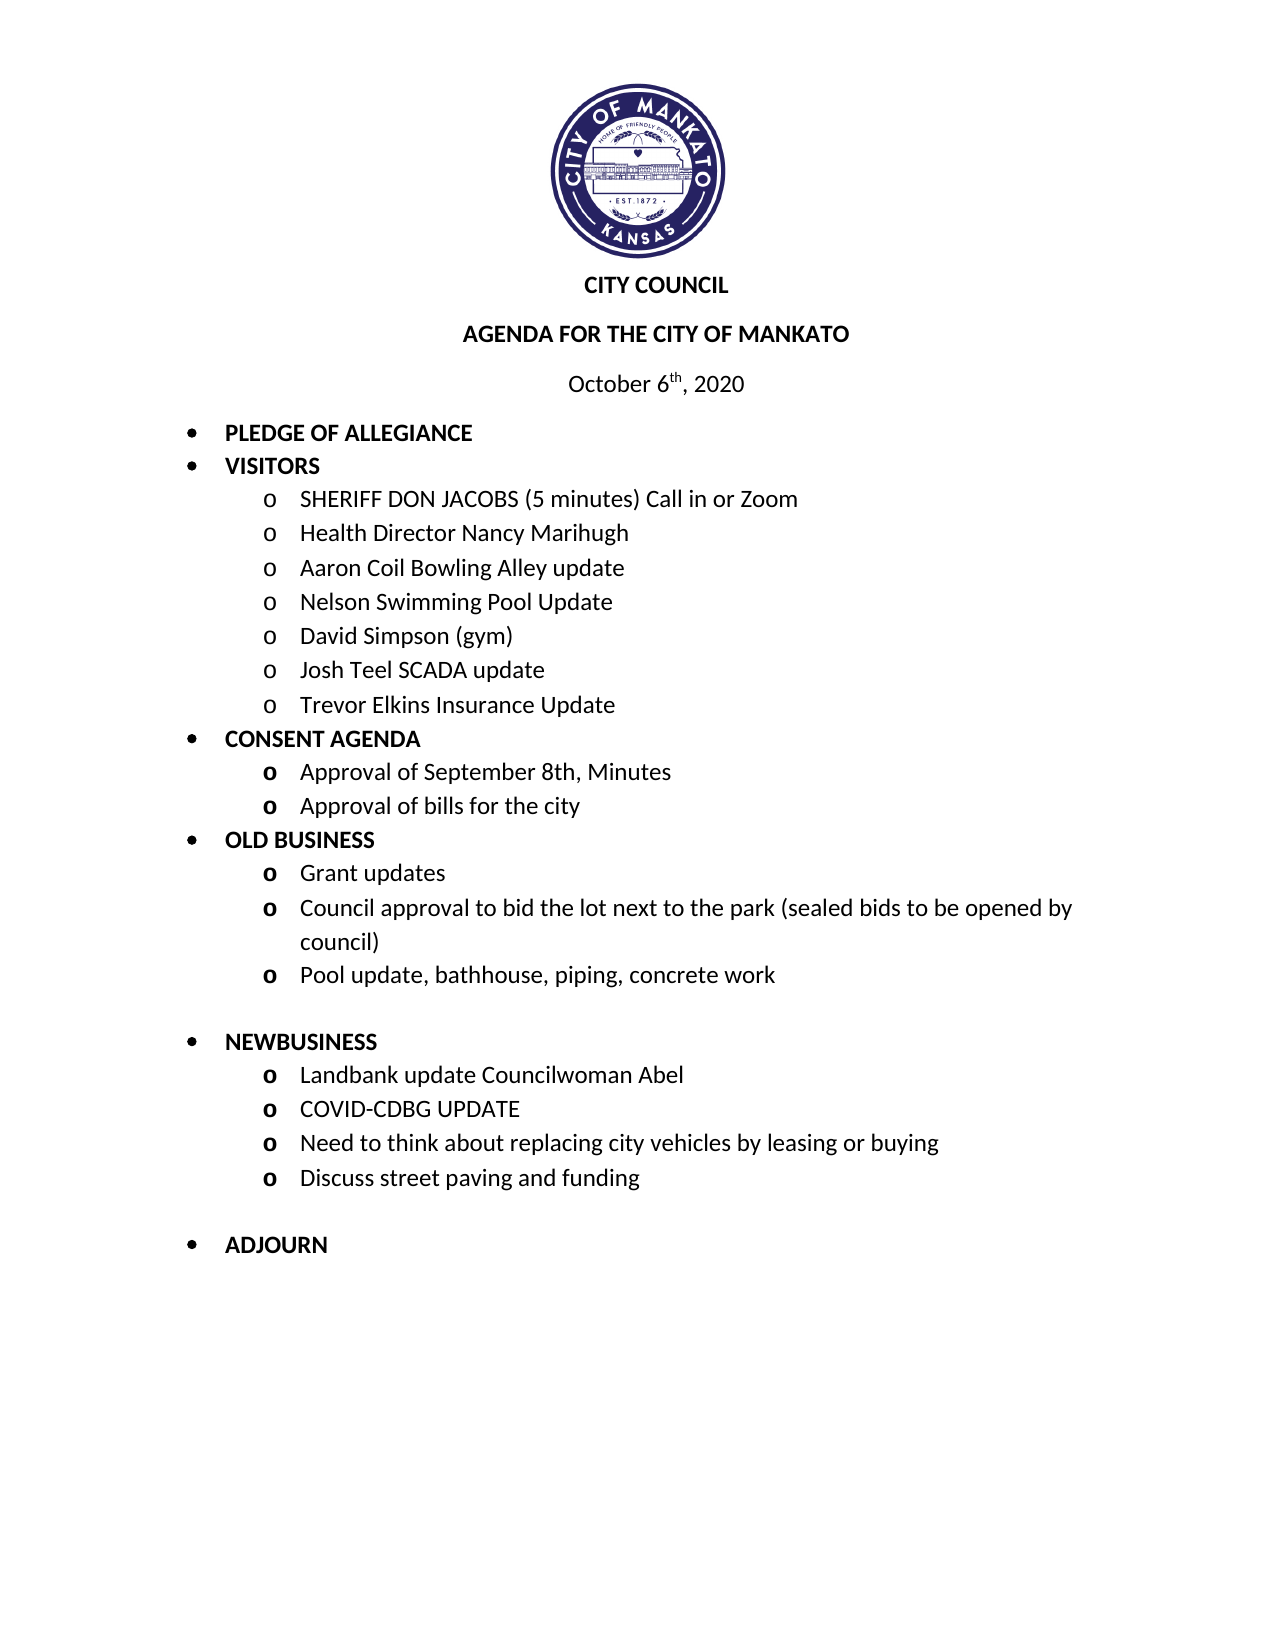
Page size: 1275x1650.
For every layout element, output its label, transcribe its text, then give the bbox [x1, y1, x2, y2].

text AGENDA FOR THE CITY OF MANKATO [187, 318, 1125, 349]
list David Simpson (gym) [262, 620, 1125, 652]
list Discuss street paving and funding [262, 1162, 1125, 1194]
list NEWBUSINESS [187, 1026, 1125, 1057]
list Approval of bills for the city [262, 790, 1125, 822]
picture [540, 75, 735, 269]
list Approval of September 8th, Minutes [262, 756, 1125, 788]
list Grant updates [262, 858, 1125, 889]
list Landbank update Councilwoman Abel [262, 1059, 1125, 1091]
text CITY COUNCIL [187, 269, 1125, 299]
list Pool update, bathhouse, piping, concrete work [262, 959, 1125, 991]
list Nelson Swimming Pool Update [262, 586, 1125, 618]
list PLEDGE OF ALLEGIANCE [187, 417, 1125, 448]
list OLD BUSINESS [187, 825, 1125, 855]
list CONSENT AGENDA [187, 723, 1125, 754]
list VISITORS [187, 450, 1125, 481]
list Need to think about replacing city vehicles by leasing or buying [262, 1128, 1125, 1159]
list Josh Teel SCADA update [262, 655, 1125, 686]
list ADJOURN [187, 1229, 1125, 1259]
list Council approval to bid the lot next to the park (sealed bids to be opened by council) [262, 892, 1125, 957]
text October 6th, 2020 [187, 368, 1125, 398]
list SHERIFF DON JACOBS (5 minutes) Call in or Zoom [262, 483, 1125, 515]
list COVID-CDBG UPDATE [262, 1093, 1125, 1125]
list Health Director Nancy Marihugh [262, 518, 1125, 549]
list Aaron Coil Bowling Alley update [262, 552, 1125, 584]
list Trevor Elkins Insurance Update [262, 689, 1125, 721]
